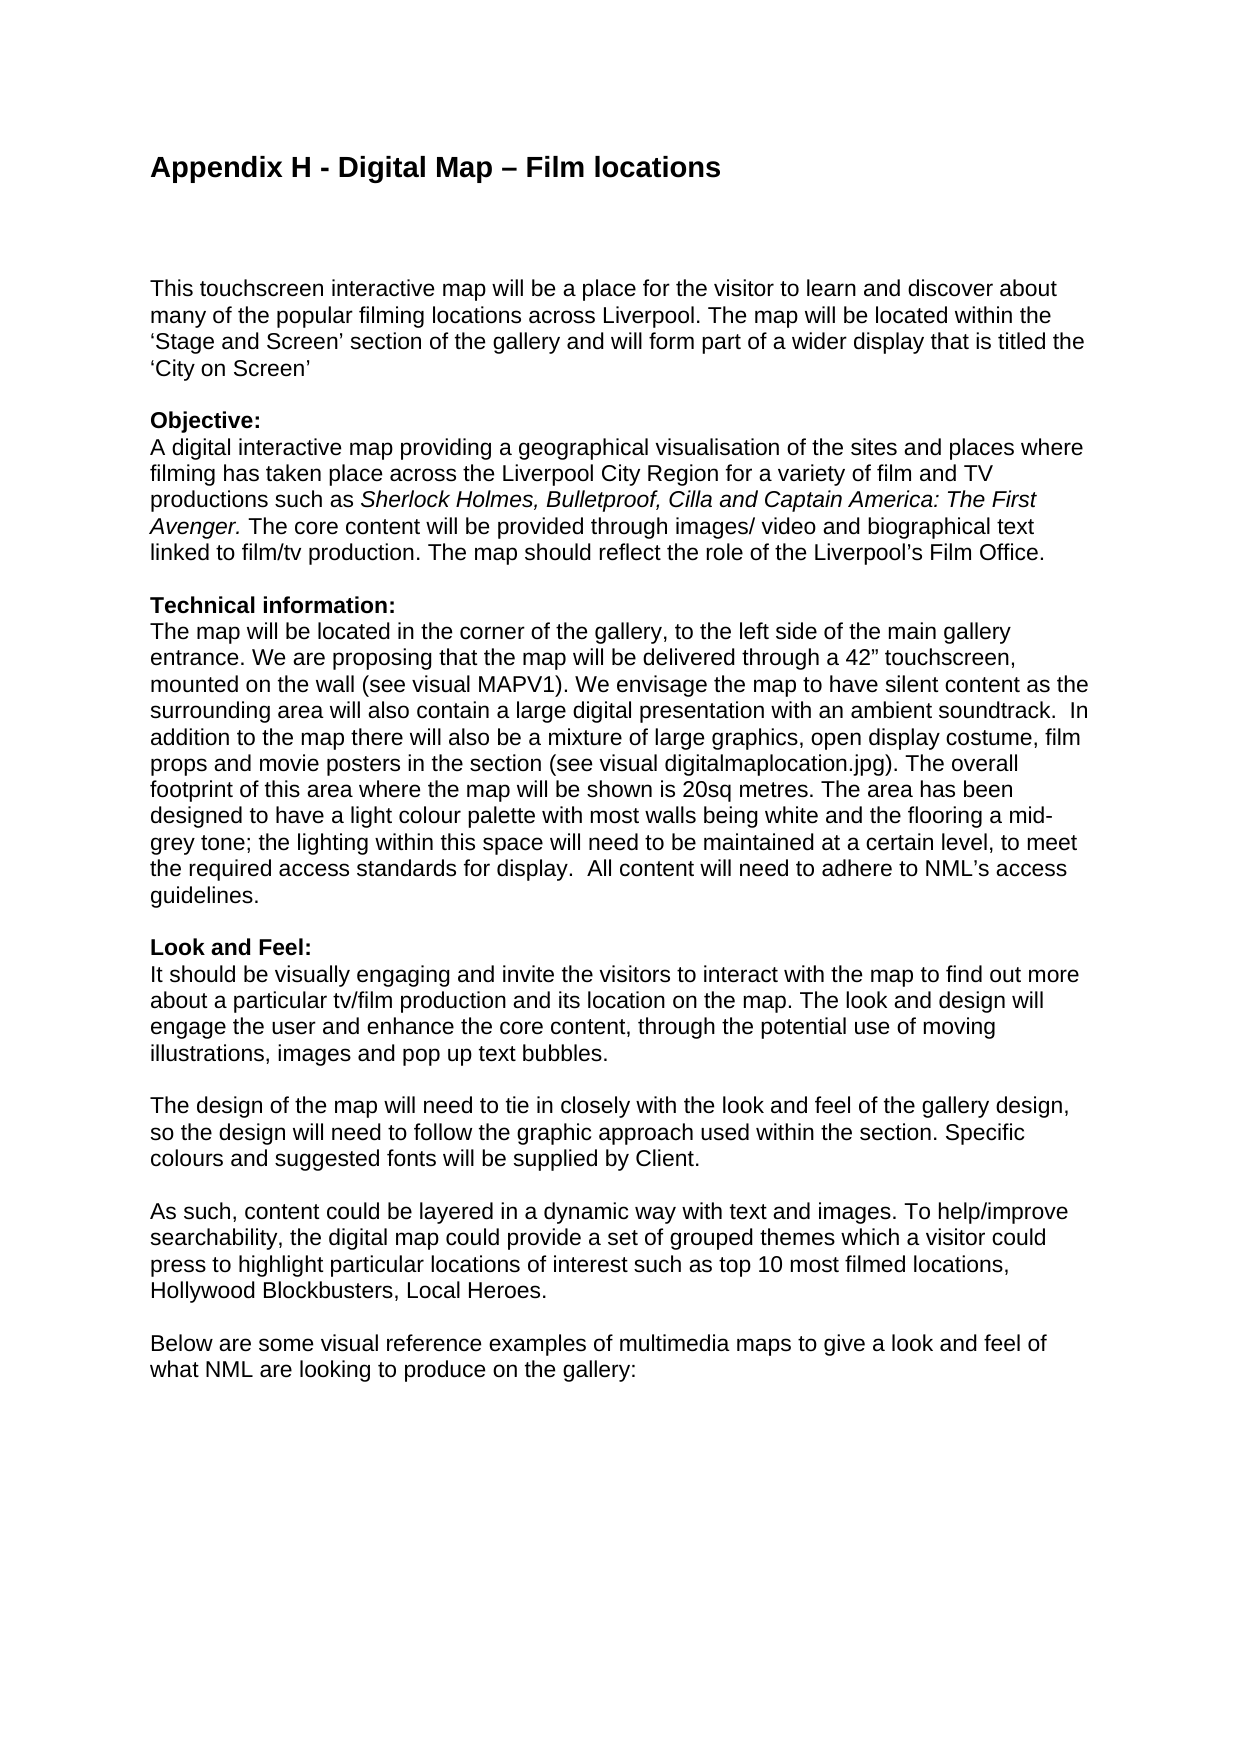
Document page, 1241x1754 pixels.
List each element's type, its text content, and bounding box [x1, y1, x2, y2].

text As such, content could be layered in a dynamic way with text and images. To help/improve searchability, the digital map could provide a set of grouped themes which a visitor could press to highlight particular locations of interest such as top 10 most filmed locations, Hollywood Blockbusters, Local Heroes. [150, 1198, 1090, 1303]
text This touchscreen interactive map will be a place for the visitor to learn and discover about many of the popular filming locations across Liverpool. The map will be located within the ‘Stage and Screen’ section of the gallery and will form part of a wider display that is titled the ‘City on Screen’ [150, 275, 1090, 381]
text Technical information: [150, 592, 1090, 618]
text Objective: [150, 407, 1090, 433]
text It should be visually engaging and invite the visitors to interact with the map to find out more about a particular tv/film production and its location on the map. The look and design will engage the user and enhance the core content, through the potential use of moving illustrations, images and pop up text bubbles. [150, 961, 1090, 1066]
text The design of the map will need to tie in closely with the look and feel of the gallery design, so the design will need to follow the graphic approach used within the section. Specific colours and suggested fonts will be supplied by Client. [150, 1092, 1090, 1171]
text Appendix H - Digital Map – Film locations [150, 150, 1090, 183]
text Below are some visual reference examples of multimedia maps to give a look and feel of what NML are looking to produce on the gallery: [150, 1329, 1090, 1382]
text The map will be located in the corner of the gallery, to the left side of the main gallery entrance. We are proposing that the map will be delivered through a 42” touchscreen, mounted on the wall (see visual MAPV1). We envisage the map to have silent content as the surrounding area will also contain a large digital presentation with an ambient soundtrack. In addition to the map there will also be a mixture of large graphics, open display costume, film props and movie posters in the section (see visual digitalmaplocation.jpg). The overall footprint of this area where the map will be shown is 20sq metres. The area has been designed to have a light colour palette with most walls being white and the flooring a mid-grey tone; the lighting within this space will need to be maintained at a certain level, to meet the required access standards for display. All content will need to adhere to NML’s access guidelines. [150, 618, 1090, 908]
text A digital interactive map providing a geographical visualisation of the sites and places where filming has taken place across the Liverpool City Region for a variety of film and TV productions such as Sherlock Holmes, Bulletproof, Cilla and Captain America: The First Avenger. The core content will be provided through images/ video and biographical text linked to film/tv production. The map should reflect the role of the Liverpool’s Film Office. [150, 433, 1090, 565]
text Look and Feel: [150, 934, 1090, 961]
